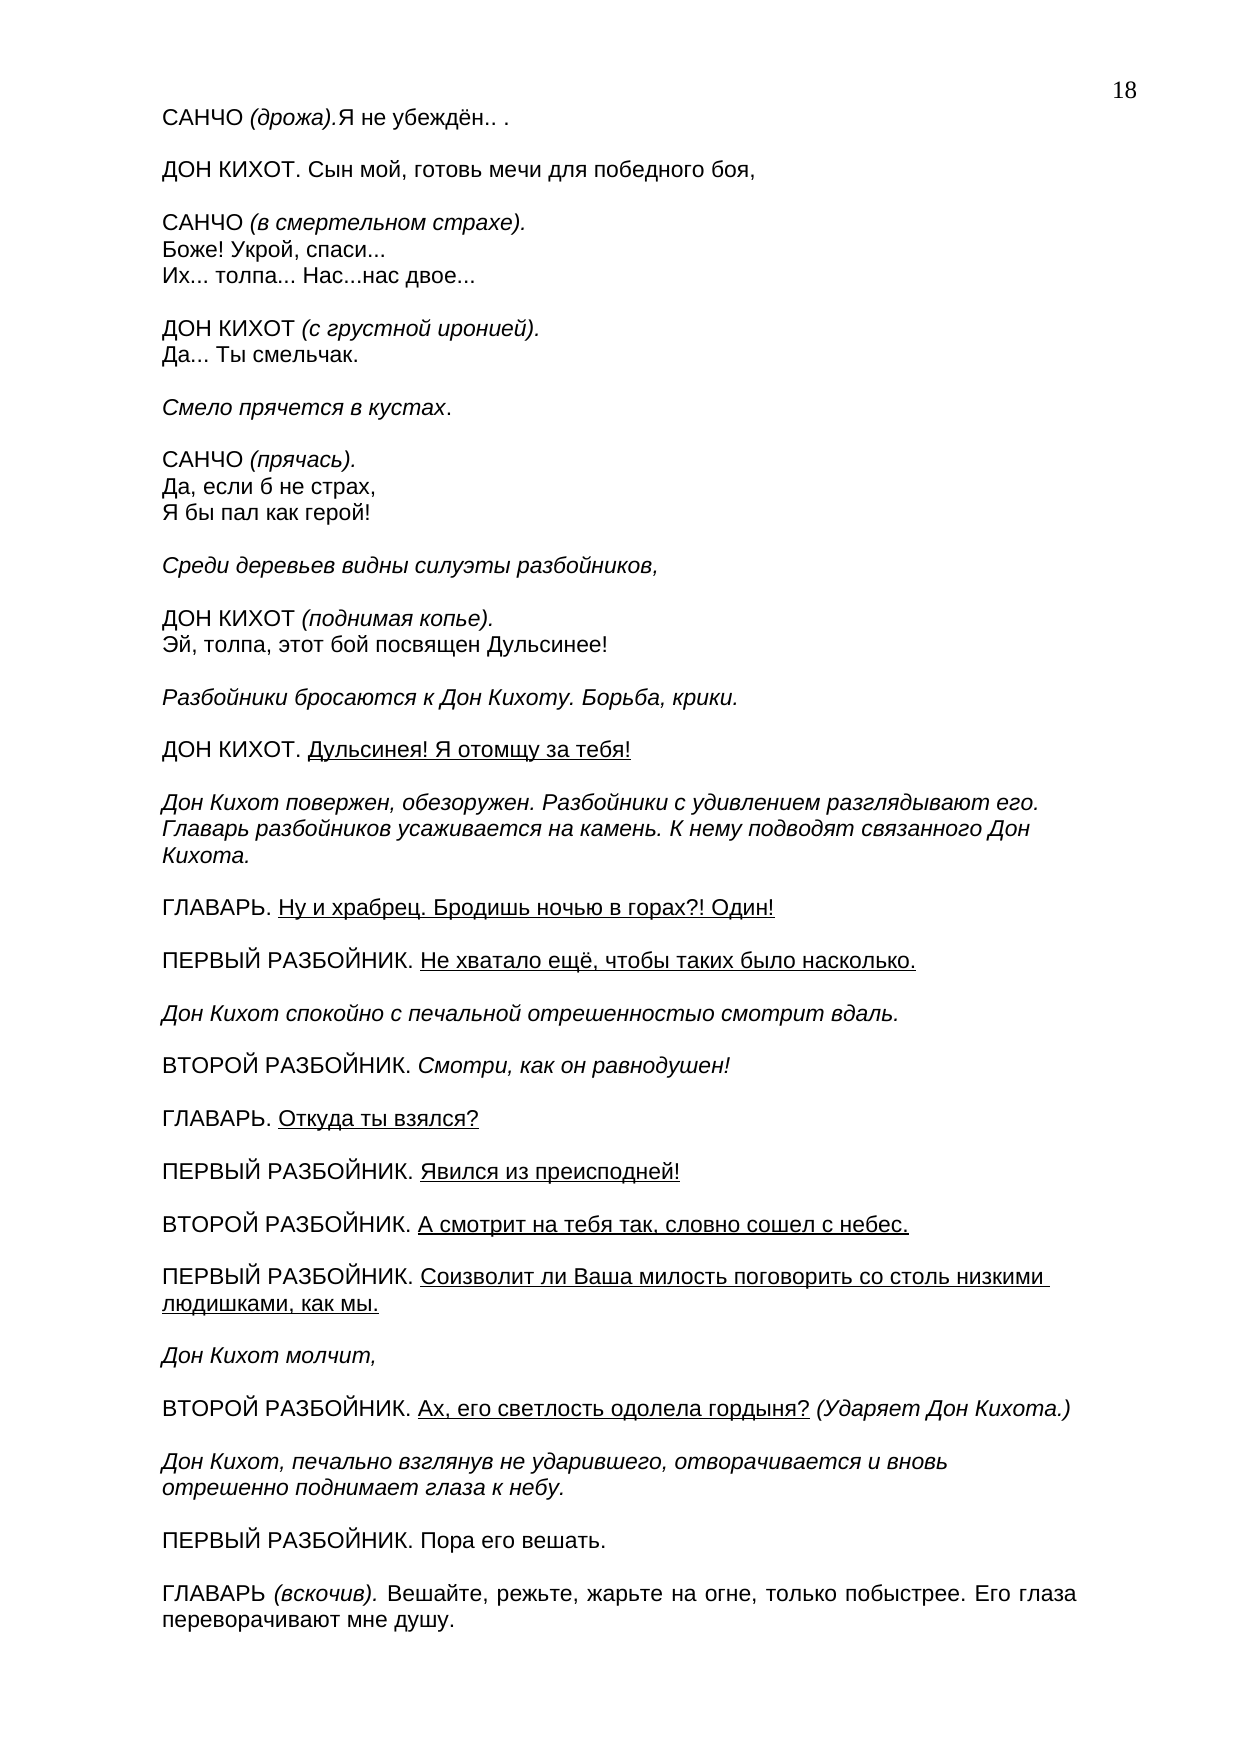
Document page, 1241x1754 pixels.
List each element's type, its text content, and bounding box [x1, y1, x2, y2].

text САНЧО (прячась). [162, 446, 1077, 473]
text Эй, толпа, этот бой посвящен Дульсинее! [162, 631, 1077, 657]
text ГЛАВАРЬ. Откуда ты взялся? [162, 1105, 1077, 1132]
text Разбойники бросаются к Дон Кихоту. Борьба, крики. [162, 683, 1077, 710]
text ГЛАВАРЬ. Ну и храбрец. Бродишь ночью в горах?! Один! [162, 894, 1077, 921]
text Дон Кихот спокойно с печальной отрешенностыо смотрит вдаль. [162, 1000, 1077, 1026]
text ДОН КИХОТ. Дульсинея! Я отомщу за тебя! [162, 736, 1077, 763]
text ДОН КИХОТ (поднимая копье). [162, 604, 1077, 631]
text ПЕРВЫЙ РАЗБОЙНИК. Пора его вешать. [162, 1527, 1077, 1553]
text ВТОРОЙ РАЗБОЙНИК. Смотри, как он равнодушен! [162, 1052, 1077, 1079]
text Смело прячется в кустах. [162, 394, 1077, 420]
text Дон Кихот молчит, [162, 1342, 1077, 1369]
text Дон Кихот, печально взглянув не ударившего, отворачивается и вновь отрешенно поднимает глаза к небу. [162, 1448, 1077, 1501]
text ПЕРВЫЙ РАЗБОЙНИК. Явился из преисподней! [162, 1158, 1077, 1184]
text ДОН КИХОТ. Сын мой, готовь мечи для победного боя, [162, 156, 1077, 183]
text САНЧО (дрожа).Я не убеждён.. . [162, 104, 1077, 130]
text ПЕРВЫЙ РАЗБОЙНИК. Не хватало ещё, чтобы таких было насколько. [162, 947, 1077, 973]
text Боже! Укрой, спаси... [162, 236, 1077, 262]
text ГЛАВАРЬ (вскочив). Вешайте, режьте, жарьте на огне, только побыстрее. Его глаза переворачивают мне душу. [162, 1579, 1077, 1632]
text САНЧО (в смертельном страхе). [162, 209, 1077, 236]
text Да... Ты смельчак. [162, 341, 1077, 367]
text ВТОРОЙ РАЗБОЙНИК. А смотрит на тебя так, словно сошел с небес. [162, 1211, 1077, 1237]
text ПЕРВЫЙ РАЗБОЙНИК. Соизволит ли Ваша милость поговорить со столь низкими людишками, как мы. [162, 1263, 1077, 1316]
text Я бы пал как герой! [162, 499, 1077, 525]
text ВТОРОЙ РАЗБОЙНИК. Ах, его светлость одолела гордыня? (Ударяет Дон Кихота.) [162, 1395, 1077, 1421]
text Их... толпа... Нас...нас двое... [162, 262, 1077, 288]
text Да, если б не страх, [162, 473, 1077, 499]
text Среди деревьев видны силуэты разбойников, [162, 552, 1077, 578]
text ДОН КИХОТ (с грустной иронией). [162, 314, 1077, 341]
text Дон Кихот повержен, обезоружен. Разбойники с удивлением разглядывают его. Главарь разбойников усаживается на камень. К нему подводят связанного Дон Кихота. [162, 789, 1077, 868]
